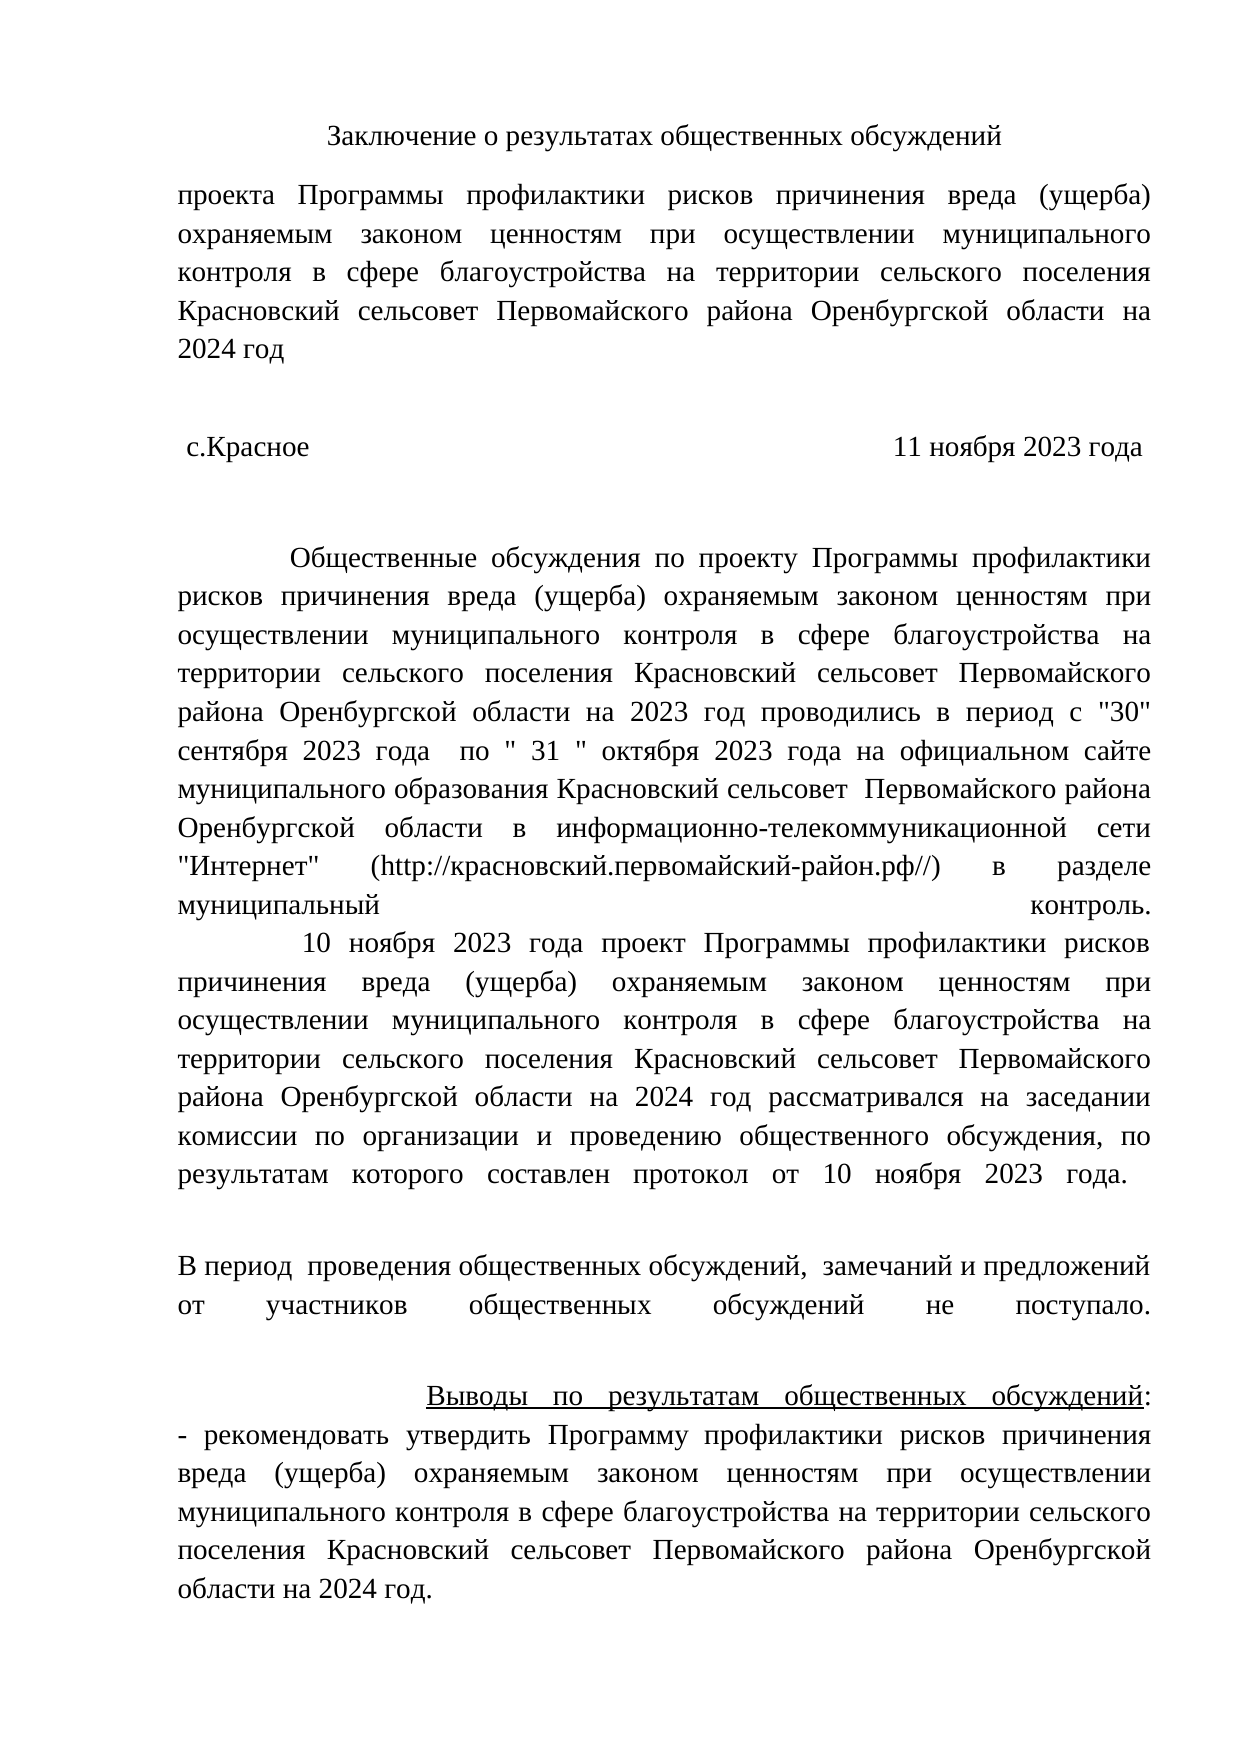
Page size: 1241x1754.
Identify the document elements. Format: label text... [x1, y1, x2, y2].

text Общественные обсуждения по проекту Программы профилактики рисков причинения вреда (ущерба) охраняемым законом ценностям при осуществлении муниципального контроля в сфере благоустройства на территории сельского поселения Красновский сельсовет Первомайского района Оренбургской области на 2023 год проводились в период с "30" сентября 2023 года по " 31 " октября 2023 года на официальном сайте муниципального образования Красновский сельсовет Первомайского района Оренбургской области в информационно-телекоммуникационной сети "Интернет" (http://красновский.первомайский-район.рф//) в разделе муниципальный контроль. 10 ноября 2023 года проект Программы профилактики рисков причинения вреда (ущерба) охраняемым законом ценностям при осуществлении муниципального контроля в сфере благоустройства на территории сельского поселения Красновский сельсовет Первомайского района Оренбургской области на 2024 год рассматривался на заседании комиссии по организации и проведению общественного обсуждения, по результатам которого составлен протокол от 10 ноября 2023 года. [177, 540, 1152, 1223]
text с.Красное 11 ноября 2023 года [177, 391, 1152, 463]
text проекта Программы профилактики рисков причинения вреда (ущерба) охраняемым законом ценностям при осуществлении муниципального контроля в сфере благоустройства на территории сельского поселения Красновский сельсовет Первомайского района Оренбургской области на 2024 год [177, 177, 1152, 365]
text Заключение о результатах общественных обсуждений [177, 118, 1152, 152]
text Выводы по результатам общественных обсуждений: - рекомендовать утвердить Программу профилактики рисков причинения вреда (ущерба) охраняемым законом ценностям при осуществлении муниципального контроля в сфере благоустройства на территории сельского поселения Красновский сельсовет Первомайского района Оренбургской области на 2024 год. [177, 1378, 1152, 1604]
text В период проведения общественных обсуждений, замечаний и предложений от участников общественных обсуждений не поступало. [177, 1248, 1152, 1353]
